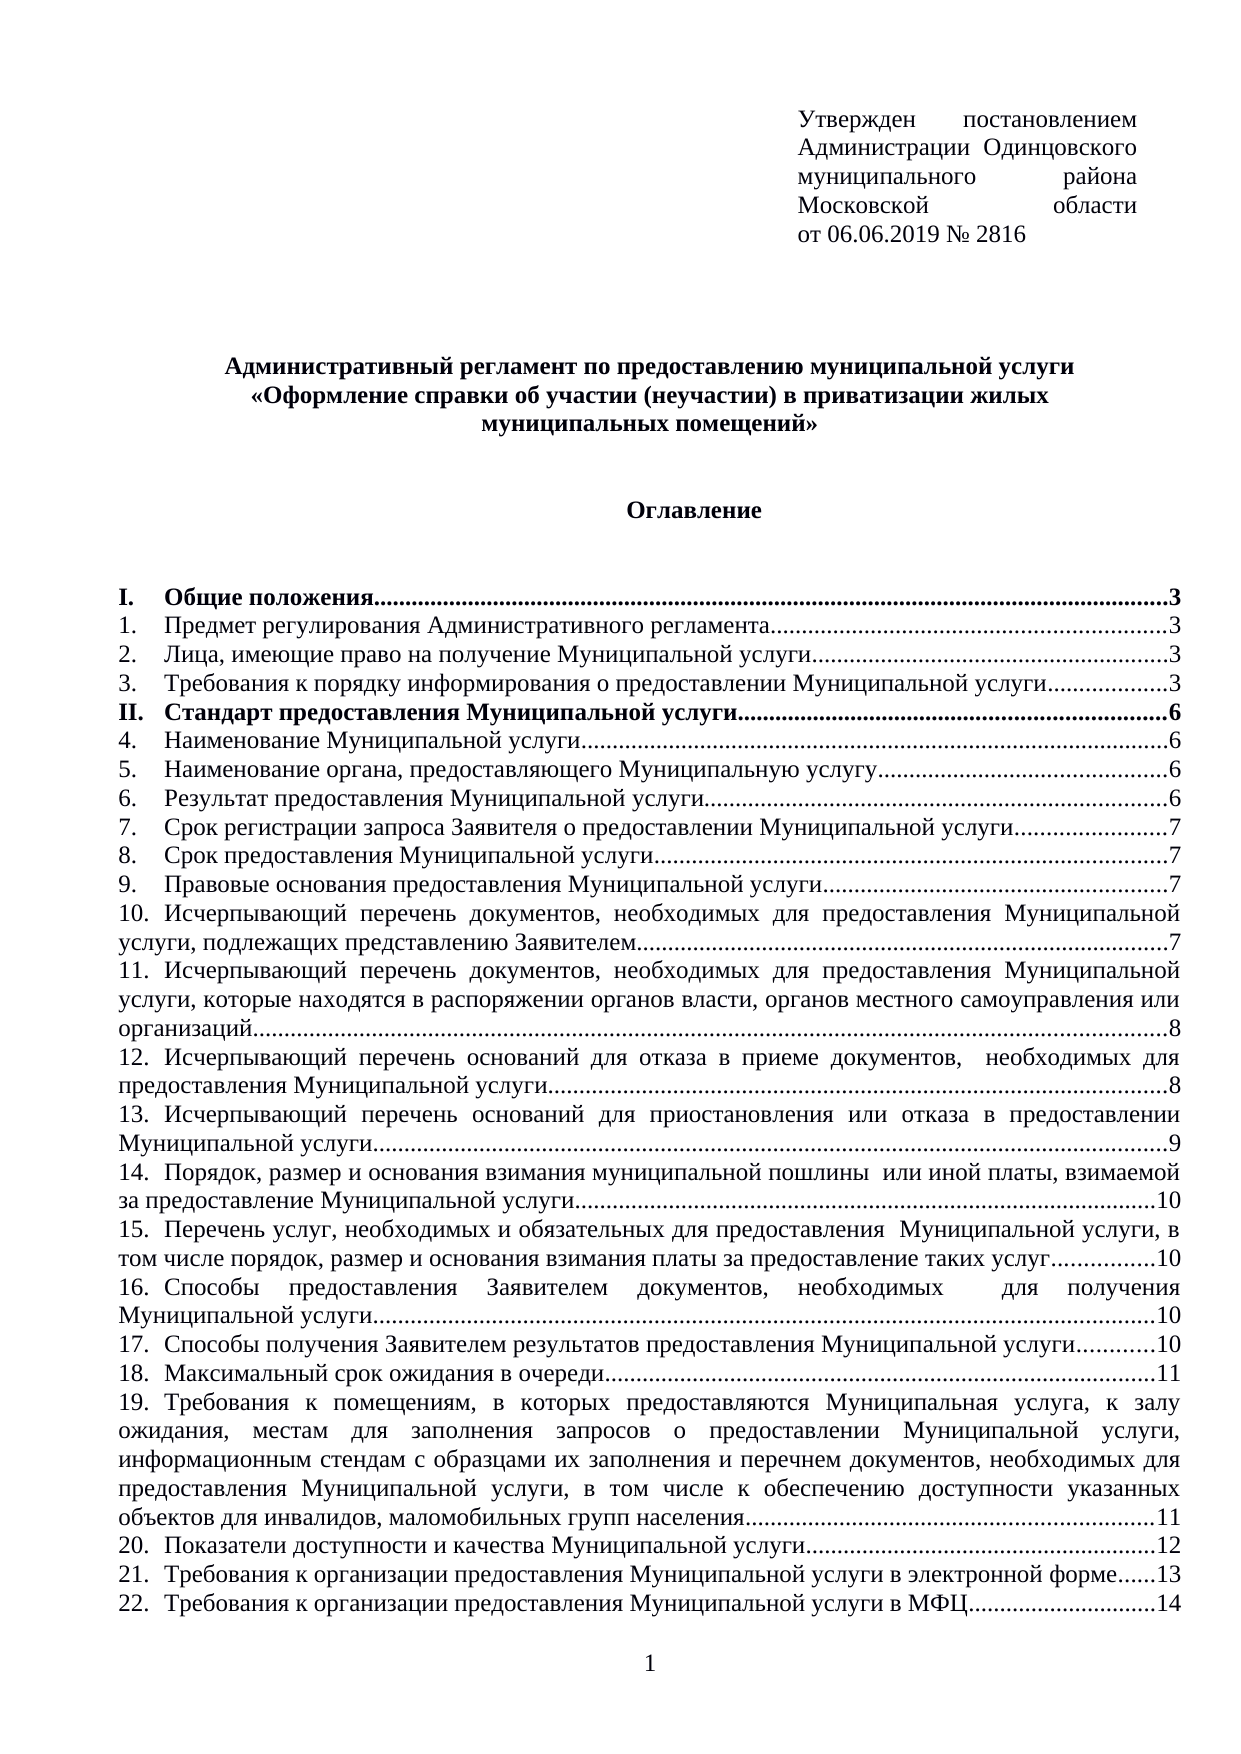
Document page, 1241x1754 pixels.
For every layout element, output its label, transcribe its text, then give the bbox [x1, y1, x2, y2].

text 17. Способы получения Заявителем результатов предоставления Муниципальной услуги 10 [118, 1329, 1181, 1358]
text 19. Требования к помещениям, в которых предоставляются Муниципальная услуга, к залу ожидания, местам для заполнения запросов о предоставлении Муниципальной услуги, информационным стендам с образцами их заполнения и перечнем документов, необходимых для предоставления Муниципальной услуги, в том числе к обеспечению доступности указанных объектов для инвалидов, маломобильных групп населения 11 [118, 1387, 1181, 1530]
text I. Общие положения 3 [118, 582, 1181, 610]
text 12. Исчерпывающий перечень оснований для отказа в приеме документов, необходимых для предоставления Муниципальной услуги 8 [118, 1042, 1181, 1099]
title «Оформление справки об участии (неучастии) в приватизации жилых [118, 380, 1181, 408]
text 4. Наименование Муниципальной услуги 6 [118, 725, 1181, 754]
text 5. Наименование органа, предоставляющего Муниципальную услугу 6 [118, 754, 1181, 783]
text 2. Лица, имеющие право на получение Муниципальной услуги 3 [118, 639, 1181, 668]
text 6. Результат предоставления Муниципальной услуги 6 [118, 783, 1181, 812]
text 1. Предмет регулирования Административного регламента 3 [118, 610, 1181, 639]
text 18. Максимальный срок ожидания в очереди 11 [118, 1358, 1181, 1387]
text 21. Требования к организации предоставления Муниципальной услуги в электронной форме 13 [118, 1559, 1181, 1588]
text 9. Правовые основания предоставления Муниципальной услуги 7 [118, 869, 1181, 898]
text 8. Срок предоставления Муниципальной услуги 7 [118, 840, 1181, 869]
text 16. Способы предоставления Заявителем документов, необходимых для получения Муниципальной услуги 10 [118, 1272, 1181, 1329]
text 10. Исчерпывающий перечень документов, необходимых для предоставления Муниципальной услуги, подлежащих представлению Заявителем 7 [118, 898, 1181, 955]
text 14. Порядок, размер и основания взимания муниципальной пошлины или иной платы, взимаемой за предоставление Муниципальной услуги 10 [118, 1157, 1181, 1214]
text 20. Показатели доступности и качества Муниципальной услуги 12 [118, 1530, 1181, 1559]
title Административный регламент по предоставлению муниципальной услуги [118, 351, 1181, 380]
title муниципальных помещений» [118, 408, 1181, 437]
text 22. Требования к организации предоставления Муниципальной услуги в МФЦ 14 [118, 1588, 1181, 1617]
text 7. Срок регистрации запроса Заявителя о предоставлении Муниципальной услуги 7 [118, 812, 1181, 840]
text 3. Требования к порядку информирования о предоставлении Муниципальной услуги 3 [118, 668, 1181, 697]
text Утвержден постановлением Администрации Одинцовского муниципального района Московской области от 06.06.2019 № 2816 [797, 104, 1137, 247]
text 13. Исчерпывающий перечень оснований для приостановления или отказа в предоставлении Муниципальной услуги 9 [118, 1099, 1181, 1157]
text 15. Перечень услуг, необходимых и обязательных для предоставления Муниципальной услуги, в том числе порядок, размер и основания взимания платы за предоставление таких услуг 10 [118, 1214, 1181, 1272]
subtitle Оглавление [207, 495, 1181, 524]
text 11. Исчерпывающий перечень документов, необходимых для предоставления Муниципальной услуги, которые находятся в распоряжении органов власти, органов местного самоуправления или организаций 8 [118, 955, 1181, 1042]
text II. Стандарт предоставления Муниципальной услуги 6 [118, 697, 1181, 725]
